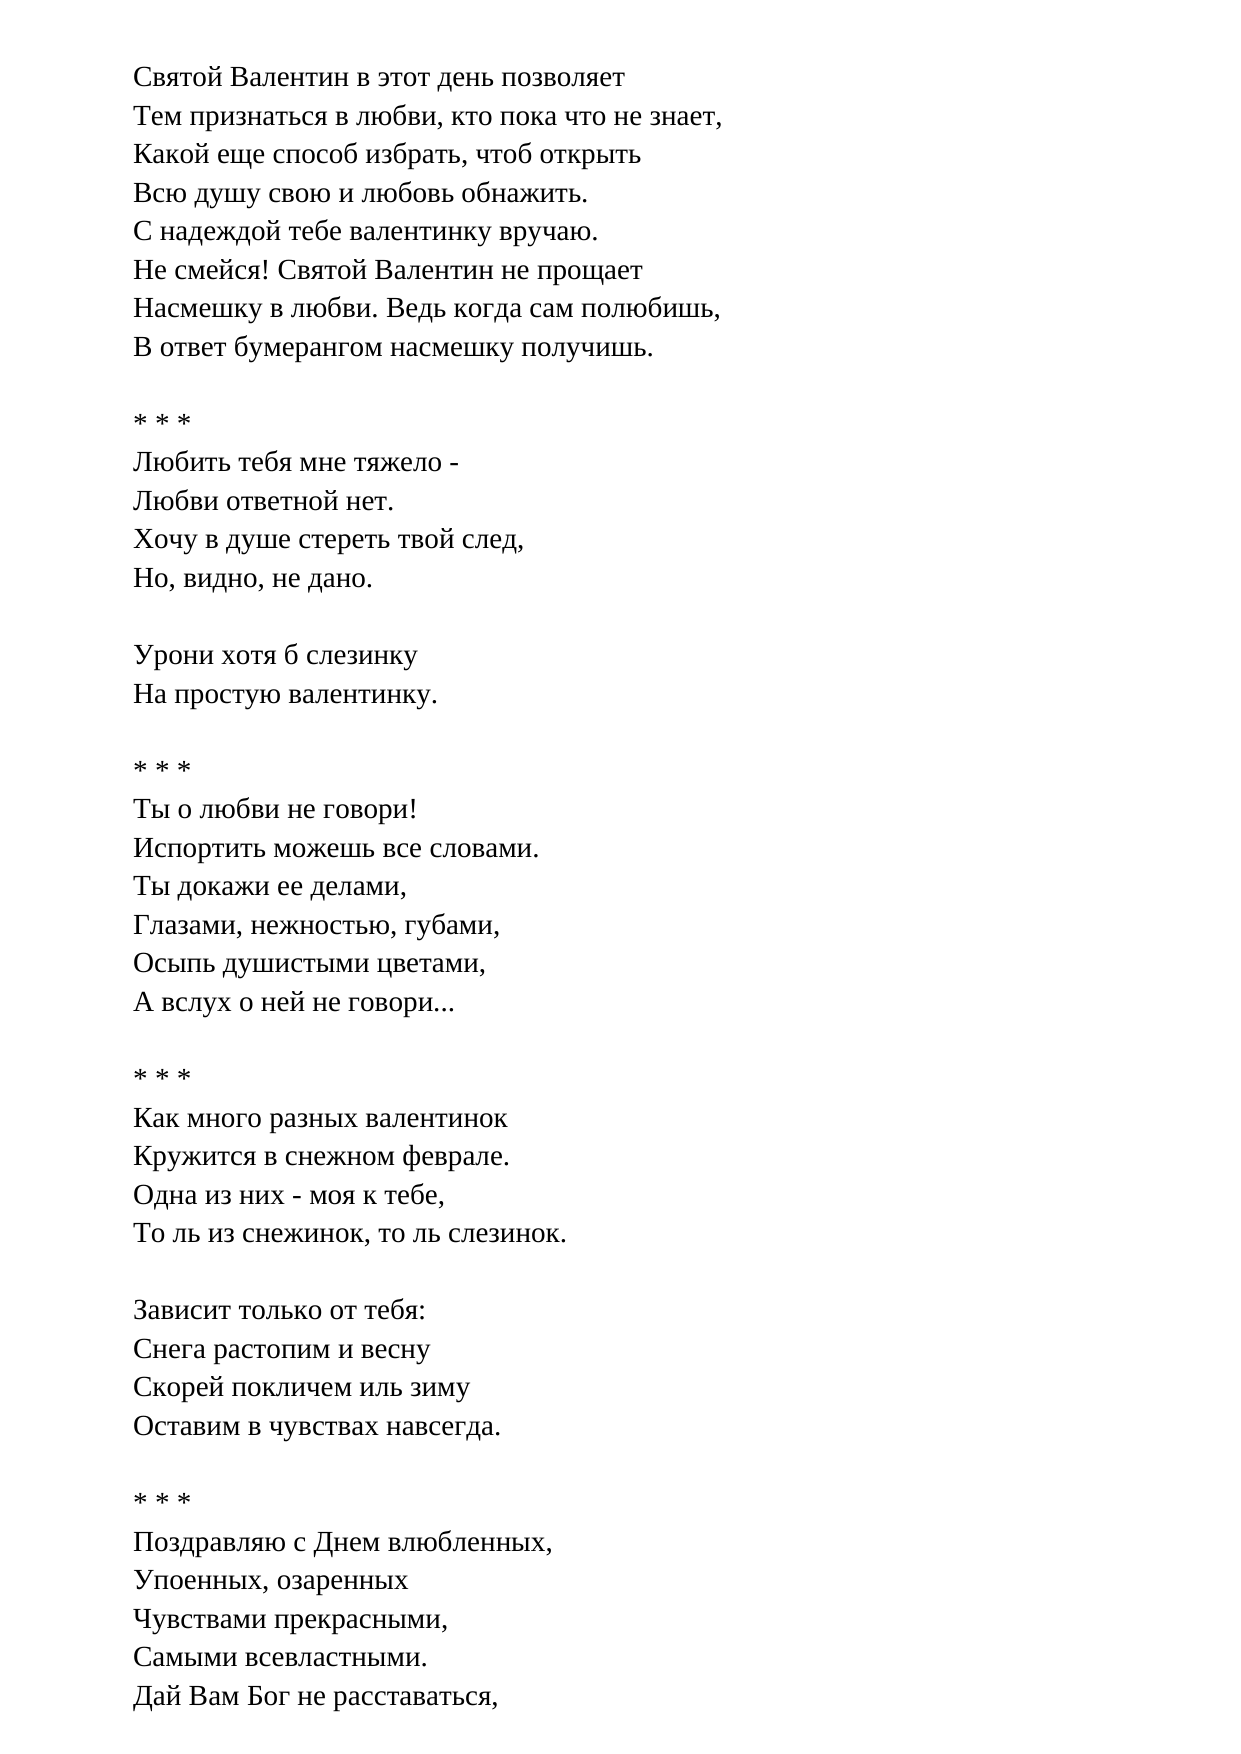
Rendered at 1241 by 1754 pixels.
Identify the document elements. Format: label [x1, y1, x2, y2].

text [133, 59, 1137, 1711]
